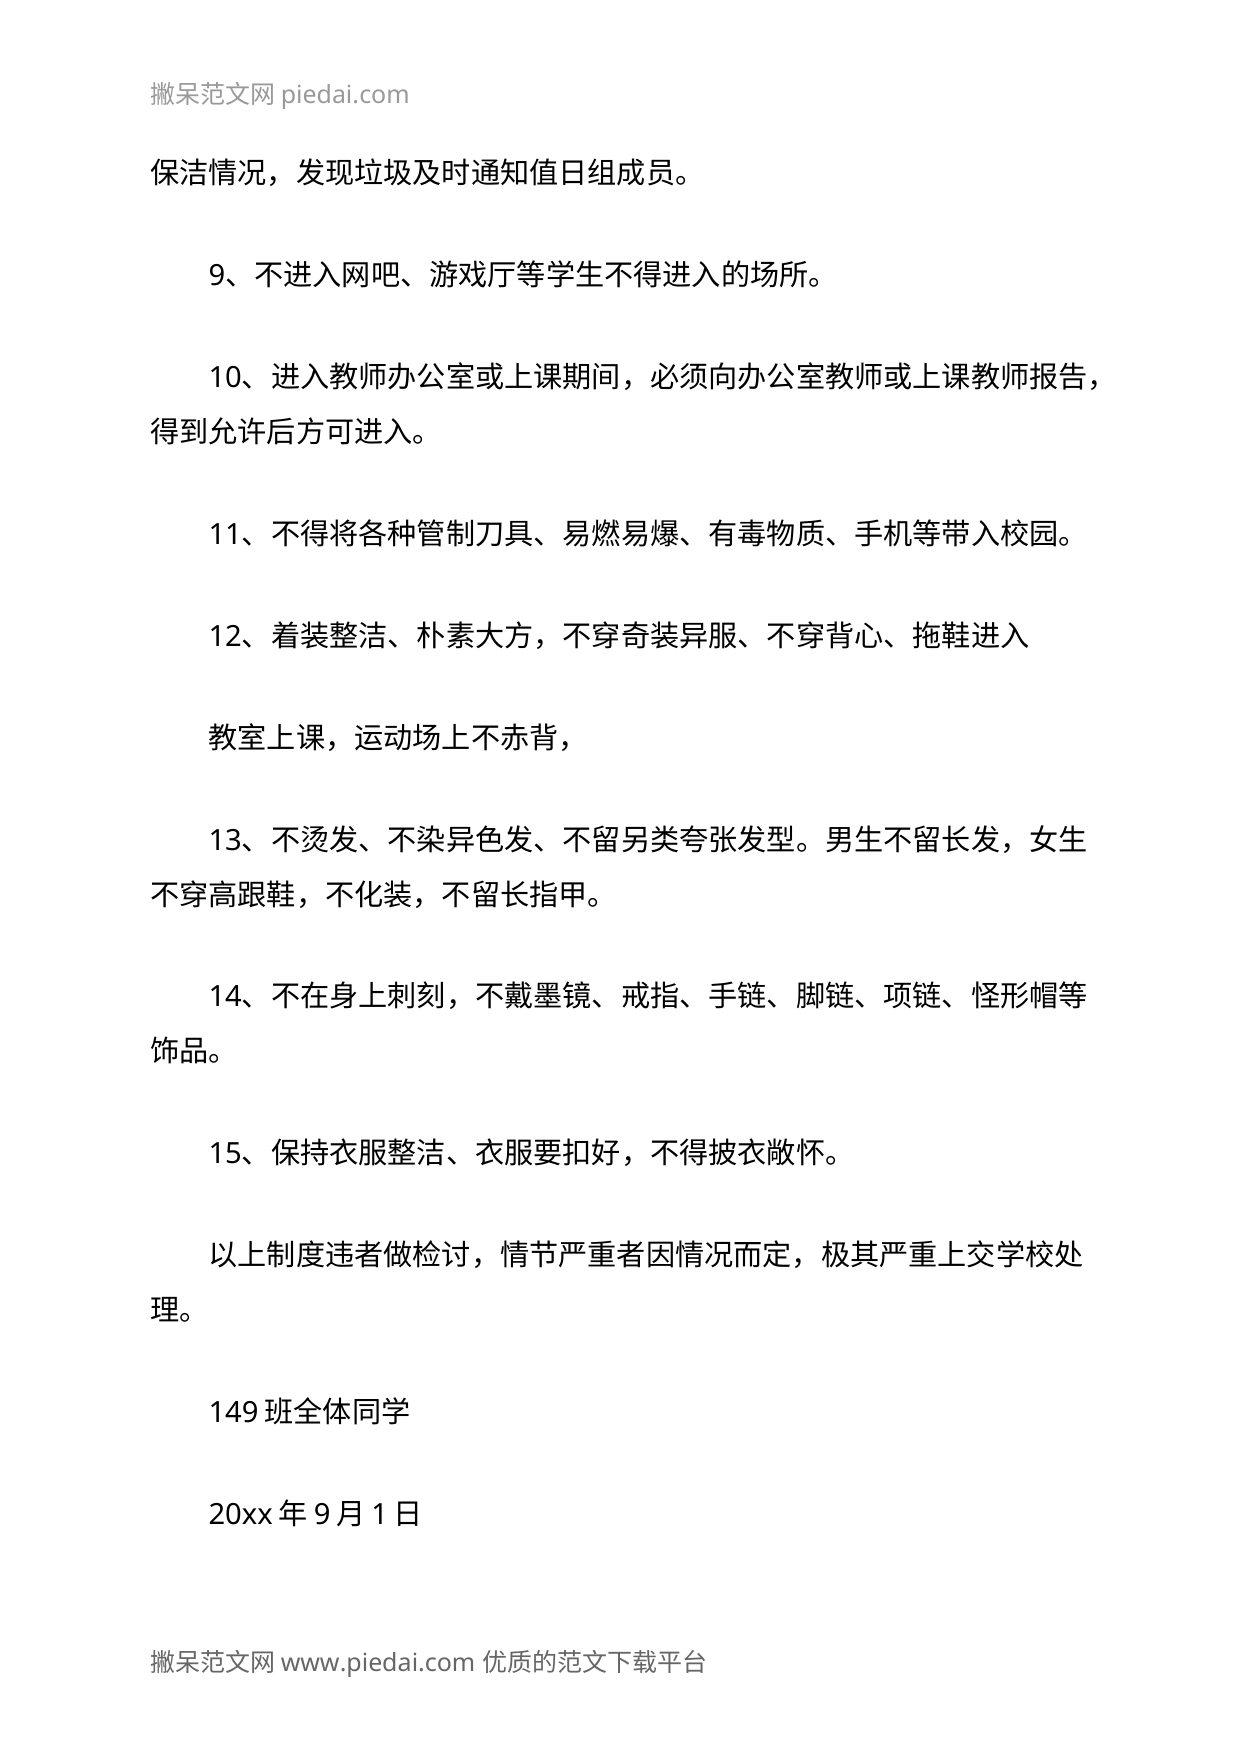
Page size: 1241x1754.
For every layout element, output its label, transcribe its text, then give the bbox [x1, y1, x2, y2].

text 12、着装整洁、朴素大方，不穿奇装异服、不穿背心、拖鞋进入 [150, 612, 1090, 655]
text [150, 150, 1090, 192]
text 14、不在身上刺刻，不戴墨镜、戒指、手链、脚链、项链、怪形帽等饰品。 [150, 973, 1090, 1070]
text 以上制度违者做检讨，情节严重者因情况而定，极其严重上交学校处理。 [150, 1232, 1090, 1329]
text 20xx年9月1日 [150, 1490, 1090, 1533]
text 15、保持衣服整洁、衣服要扣好，不得披衣敞怀。 [150, 1130, 1090, 1172]
text 教室上课，运动场上不赤背， [150, 714, 1090, 757]
text 11、不得将各种管制刀具、易燃易爆、有毒物质、手机等带入校园。 [150, 511, 1090, 553]
text 10、进入教师办公室或上课期间，必须向办公室教师或上课教师报告，得到允许后方可进入。 [150, 354, 1090, 451]
text 149班全体同学 [150, 1388, 1090, 1431]
text 13、不烫发、不染异色发、不留另类夸张发型。男生不留长发，女生不穿高跟鞋，不化装，不留长指甲。 [150, 816, 1090, 913]
text 9、不进入网吧、游戏厅等学生不得进入的场所。 [150, 252, 1090, 294]
